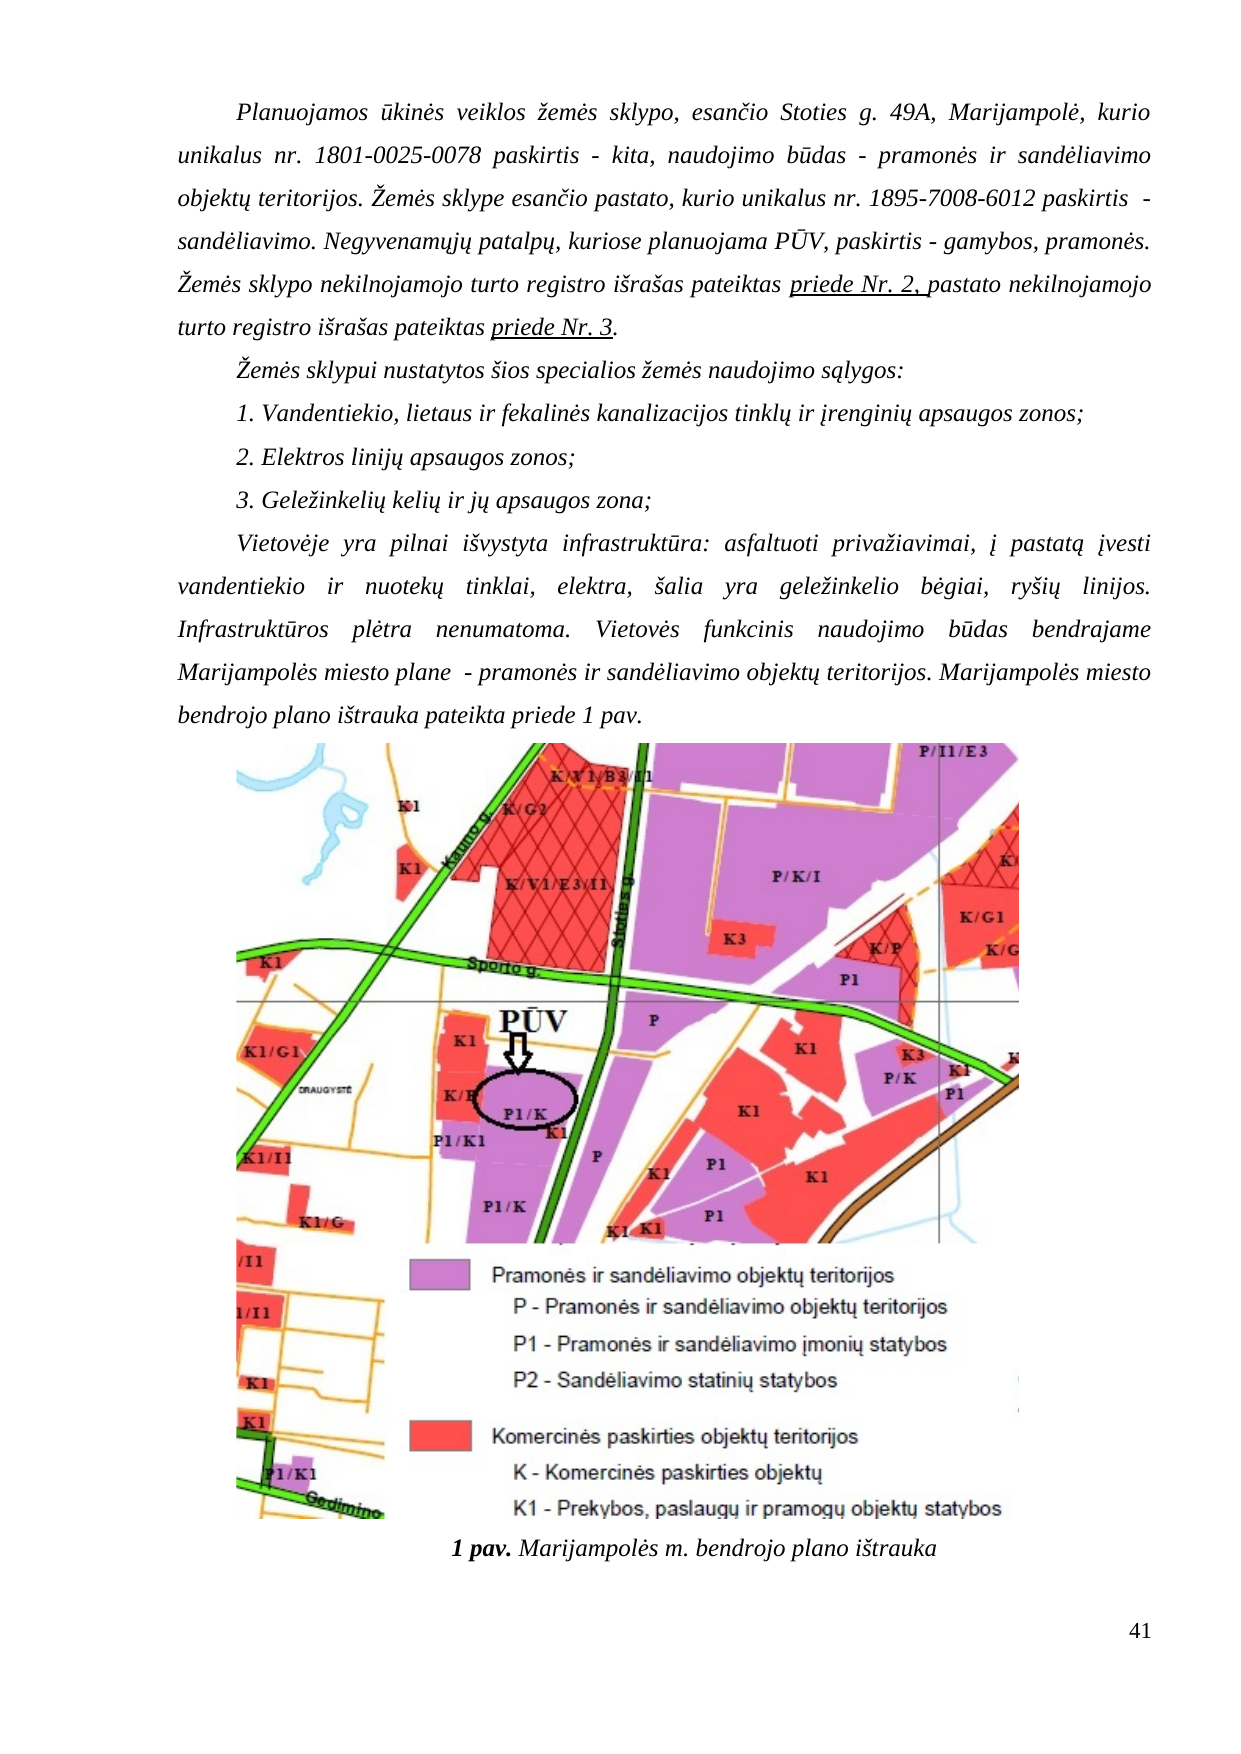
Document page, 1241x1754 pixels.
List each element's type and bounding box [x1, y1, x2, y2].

picture [236, 743, 1019, 1519]
